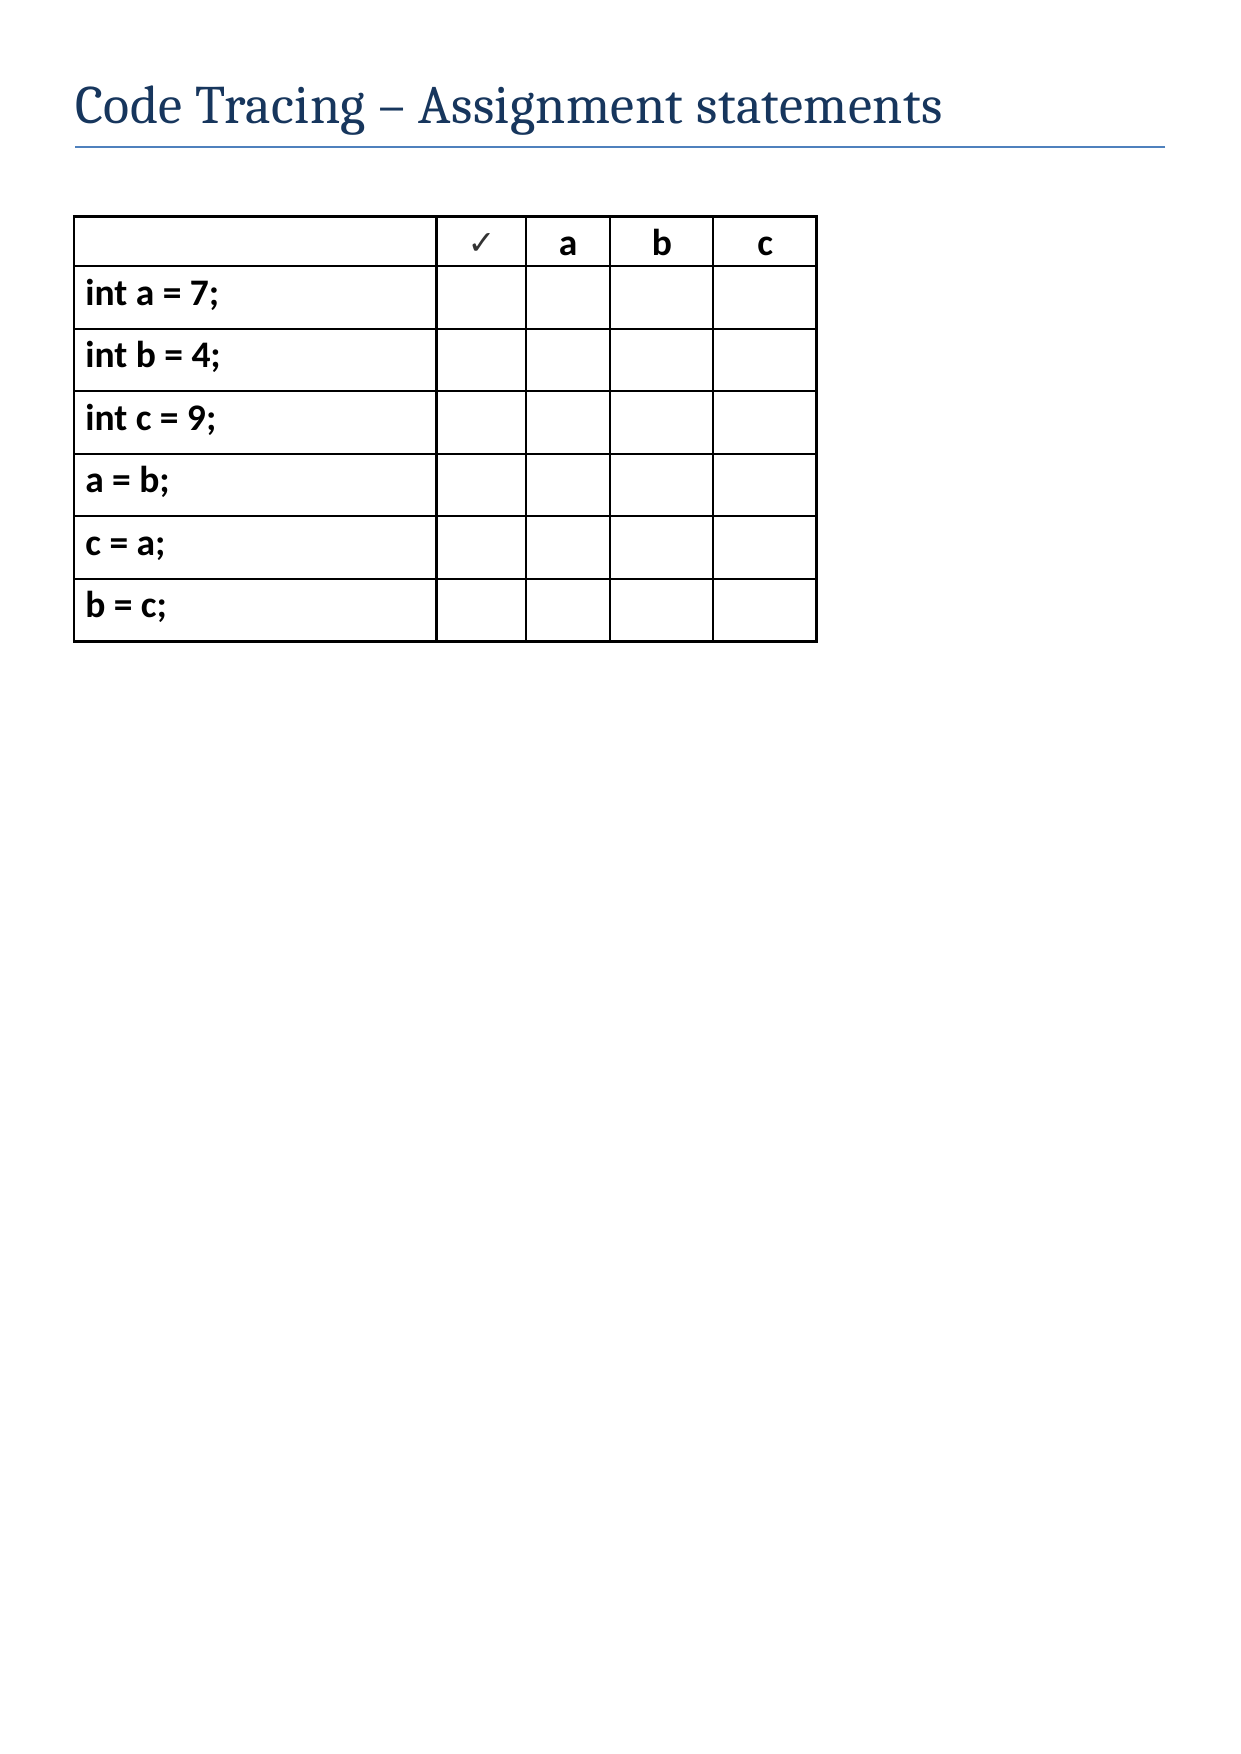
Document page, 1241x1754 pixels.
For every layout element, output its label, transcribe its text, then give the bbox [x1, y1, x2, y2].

table_cell int b = 4; [75, 330, 435, 390]
table_cell [438, 455, 525, 515]
table_cell [611, 392, 712, 453]
table_header a [527, 218, 609, 265]
table_cell [714, 267, 815, 327]
table_cell [611, 267, 712, 327]
table_header b [611, 218, 712, 265]
table_cell [611, 455, 712, 515]
table_cell int c = 9; [75, 392, 435, 453]
table_cell [527, 330, 609, 390]
table_cell [527, 517, 609, 578]
table_cell [438, 267, 525, 327]
table_cell b = c; [75, 580, 435, 640]
table_cell int a = 7; [75, 267, 435, 327]
table_cell c = a; [75, 517, 435, 578]
table_cell [438, 392, 525, 453]
table_cell [527, 392, 609, 453]
table_cell [438, 330, 525, 390]
table_header ✓ [438, 218, 525, 265]
table_cell [438, 517, 525, 578]
table_cell [527, 455, 609, 515]
table_cell [714, 517, 815, 578]
table_cell [438, 580, 525, 640]
table_header [75, 218, 435, 265]
table_cell [714, 392, 815, 453]
table_cell [527, 580, 609, 640]
table_cell [527, 267, 609, 327]
table_cell [714, 580, 815, 640]
table_cell [714, 330, 815, 390]
table_cell [611, 330, 712, 390]
table_cell a = b; [75, 455, 435, 515]
table_cell [611, 580, 712, 640]
table_cell [611, 517, 712, 578]
table_header c [714, 218, 815, 265]
title Code Tracing – Assignment statements [75, 75, 1165, 146]
table_cell [714, 455, 815, 515]
